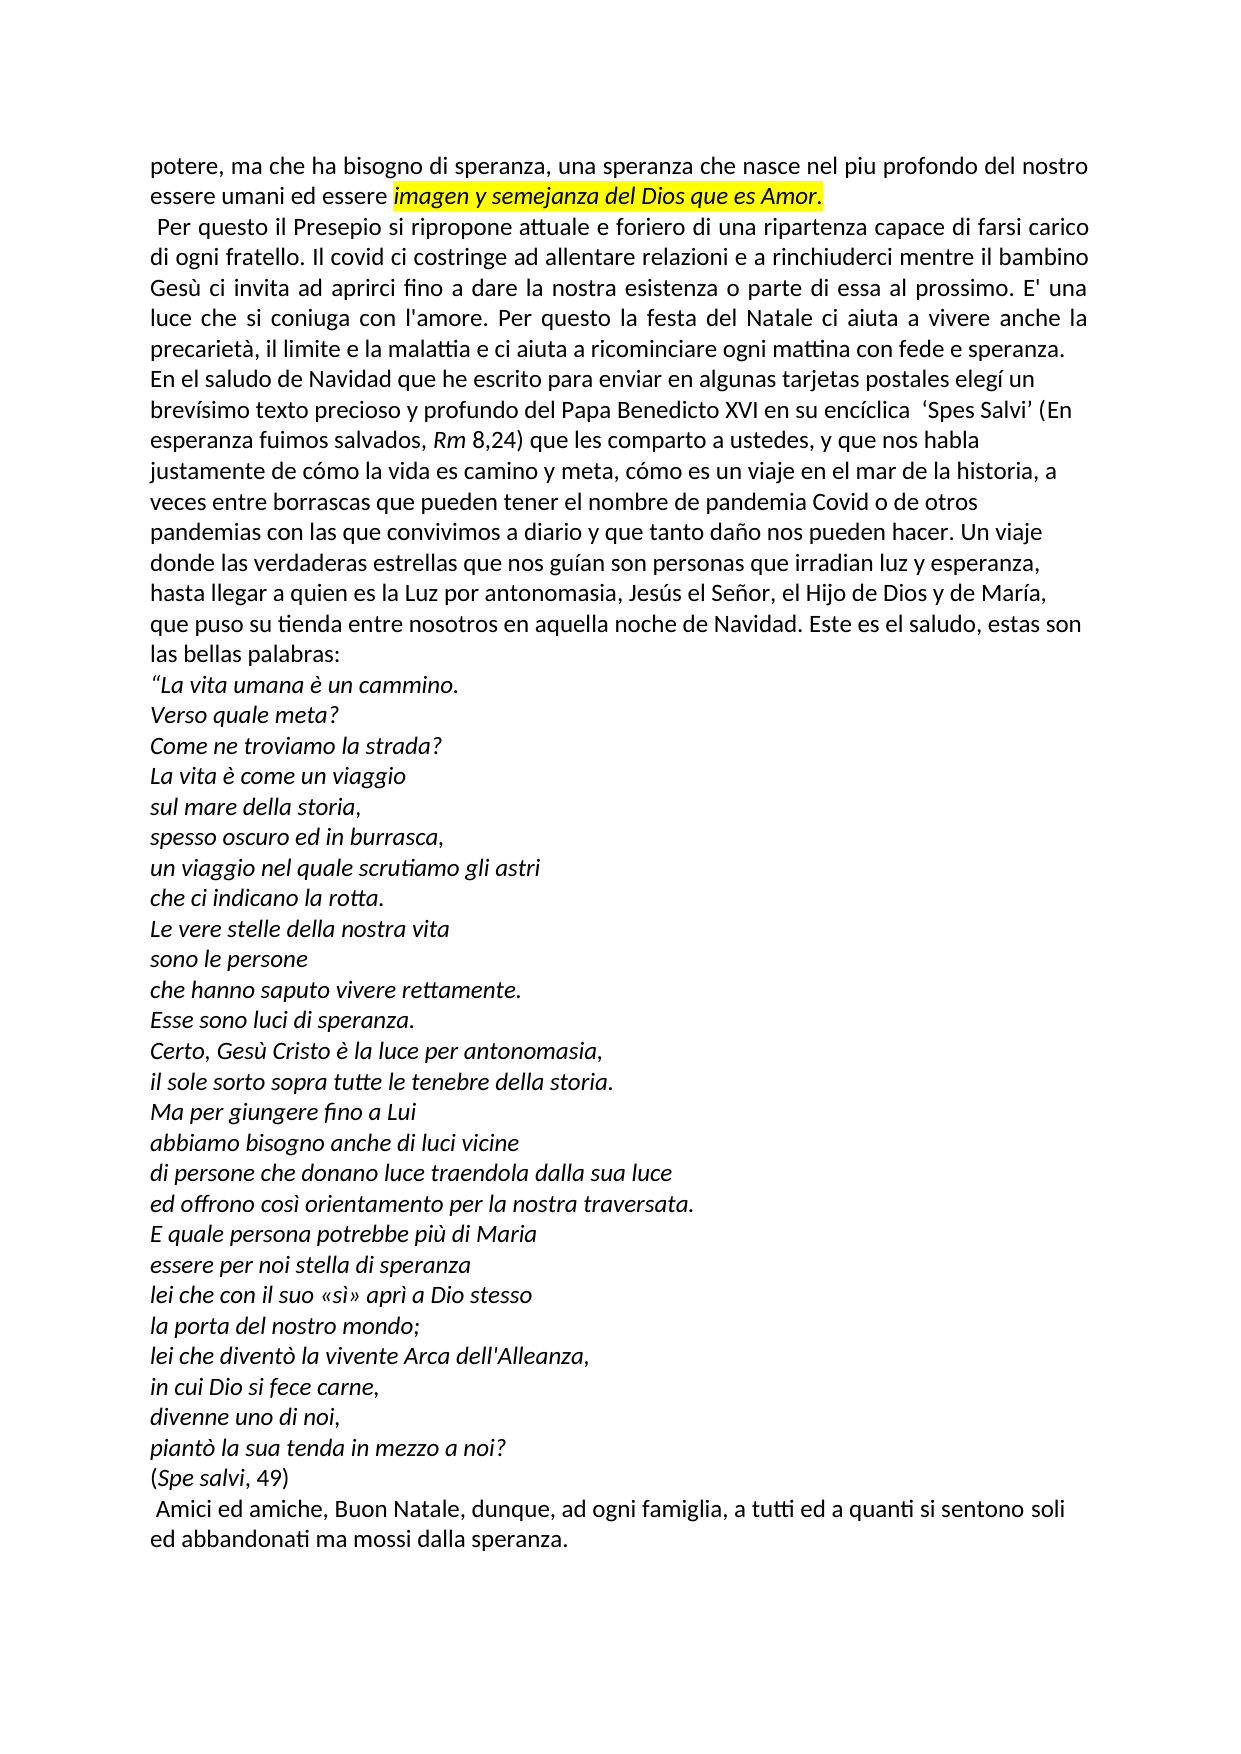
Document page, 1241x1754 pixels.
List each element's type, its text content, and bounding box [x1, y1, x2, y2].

text Amici ed amiche, Buon Natale, dunque, ad ogni famiglia, a tutti ed a quanti si sentono soli ed abbandonati ma mossi dalla speranza. [150, 1493, 1090, 1554]
text un viaggio nel quale scrutiamo gli astri [150, 852, 1090, 882]
text piantò la sua tenda in mezzo a noi? [150, 1432, 1090, 1462]
text La vita è come un viaggio [150, 760, 1090, 791]
text En el saludo de Navidad que he escrito para enviar en algunas tarjetas postales elegí un brevísimo texto precioso y profundo del Papa Benedicto XVI en su encíclica ‘Spes Salvi’ (En esperanza fuimos salvados, Rm 8,24) que les comparto a ustedes, y que nos habla justamente de cómo la vida es camino y meta, cómo es un viaje en el mar de la historia, a veces entre borrascas que pueden tener el nombre de pandemia Covid o de otros pandemias con las que convivimos a diario y que tanto daño nos pueden hacer. Un viaje donde las verdaderas estrellas que nos guían son personas que irradian luz y esperanza, hasta llegar a quien es la Luz por antonomasia, Jesús el Señor, el Hijo de Dios y de María, que puso su tienda entre nosotros en aquella noche de Navidad. Este es el saludo, estas son las bellas palabras: [150, 364, 1090, 669]
text sul mare della storia, [150, 791, 1090, 821]
text che hanno saputo vivere rettamente. [150, 974, 1090, 1004]
text il sole sorto sopra tutte le tenebre della storia. [150, 1066, 1090, 1096]
text che ci indicano la rotta. [150, 882, 1090, 913]
text Per questo il Presepio si ripropone attuale e foriero di una ripartenza capace di farsi carico di ogni fratello. Il covid ci costringe ad allentare relazioni e a rinchiuderci mentre il bambino Gesù ci invita ad aprirci fino a dare la nostra esistenza o parte di essa al prossimo. E' una luce che si coniuga con l'amore. Per questo la festa del Natale ci aiuta a vivere anche la precarietà, il limite e la malattia e ci aiuta a ricominciare ogni mattina con fede e speranza. [150, 211, 1090, 364]
text ed offrono così orientamento per la nostra traversata. [150, 1188, 1090, 1218]
text (Spe salvi, 49) [150, 1462, 1090, 1493]
text “La vita umana è un cammino. [150, 669, 1090, 699]
text essere per noi stella di speranza [150, 1249, 1090, 1279]
text lei che con il suo «sì» aprì a Dio stesso [150, 1279, 1090, 1310]
text sono le persone [150, 943, 1090, 974]
text in cui Dio si fece carne, [150, 1371, 1090, 1401]
text Esse sono luci di speranza. [150, 1004, 1090, 1035]
text spesso oscuro ed in burrasca, [150, 821, 1090, 852]
text divenne uno di noi, [150, 1401, 1090, 1432]
text lei che diventò la vivente Arca dell'Alleanza, [150, 1340, 1090, 1371]
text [150, 150, 1090, 211]
text E quale persona potrebbe più di Maria [150, 1218, 1090, 1249]
text abbiamo bisogno anche di luci vicine [150, 1127, 1090, 1157]
text Ma per giungere fino a Lui [150, 1096, 1090, 1127]
text Certo, Gesù Cristo è la luce per antonomasia, [150, 1035, 1090, 1066]
text Le vere stelle della nostra vita [150, 913, 1090, 943]
text Verso quale meta? [150, 699, 1090, 730]
text la porta del nostro mondo; [150, 1310, 1090, 1340]
text Come ne troviamo la strada? [150, 730, 1090, 760]
text di persone che donano luce traendola dalla sua luce [150, 1157, 1090, 1188]
